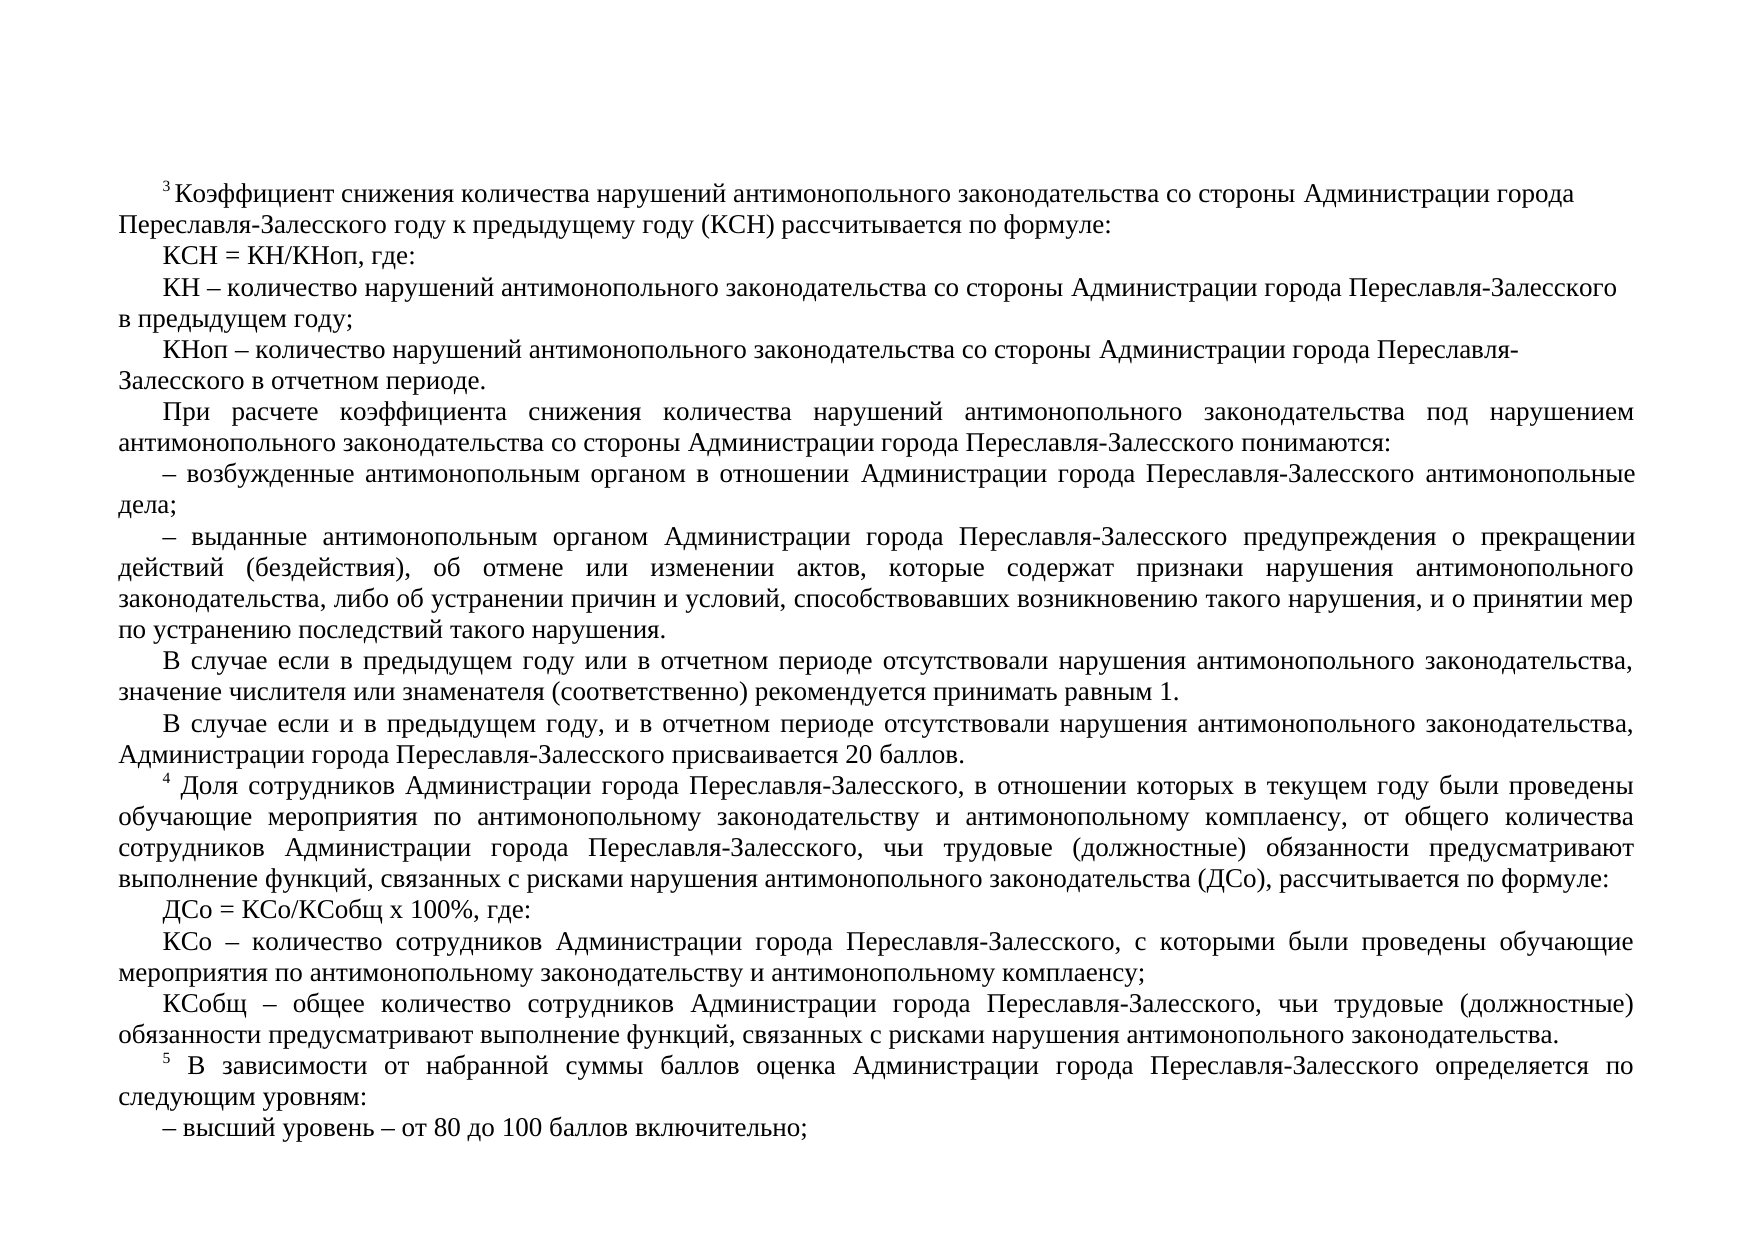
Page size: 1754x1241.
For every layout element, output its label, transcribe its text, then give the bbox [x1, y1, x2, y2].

text – возбужденные антимонопольным органом в отношении Администрации города Переславля-Залесского антимонопольные дела; [118, 457, 1636, 520]
text При расчете коэффициента снижения количества нарушений антимонопольного законодательства под нарушением антимонопольного законодательства со стороны Администрации города Переславля-Залесского понимаются: [118, 395, 1636, 457]
text КНоп – количество нарушений антимонопольного законодательства со стороны Администрации города Переславля-Залесского в отчетном периоде. [118, 333, 1636, 395]
text 4 Доля сотрудников Администрации города Переславля-Залесского, в отношении которых в текущем году были проведены обучающие мероприятия по антимонопольному законодательству и антимонопольному комплаенсу, от общего количества сотрудников Администрации города Переславля-Залесского, чьи трудовые (должностные) обязанности предусматривают выполнение функций, связанных с рисками нарушения антимонопольного законодательства (ДСо), рассчитывается по формуле: [118, 769, 1636, 893]
text КСН = КН/КНоп, где: [118, 239, 1636, 271]
text – высший уровень – от 80 до 100 баллов включительно; [118, 1112, 1636, 1143]
text ДСо = КСо/КСобщ x 100%, где: [118, 893, 1636, 925]
text В случае если и в предыдущем году, и в отчетном периоде отсутствовали нарушения антимонопольного законодательства, Администрации города Переславля-Залесского присваивается 20 баллов. [118, 707, 1636, 769]
text КН – количество нарушений антимонопольного законодательства со стороны Администрации города Переславля-Залесского в предыдущем году; [118, 271, 1636, 333]
text КСо – количество сотрудников Администрации города Переславля-Залесского, с которыми были проведены обучающие мероприятия по антимонопольному законодательству и антимонопольному комплаенсу; [118, 925, 1636, 987]
text В случае если в предыдущем году или в отчетном периоде отсутствовали нарушения антимонопольного законодательства, значение числителя или знаменателя (соответственно) рекомендуется принимать равным 1. [118, 644, 1636, 707]
text 3 Коэффициент снижения количества нарушений антимонопольного законодательства со стороны Администрации города Переславля-Залесского году к предыдущему году (КСН) рассчитывается по формуле: [118, 177, 1636, 239]
text 5 В зависимости от набранной суммы баллов оценка Администрации города Переславля-Залесского определяется по следующим уровням: [118, 1049, 1636, 1112]
text КСобщ – общее количество сотрудников Администрации города Переславля-Залесского, чьи трудовые (должностные) обязанности предусматривают выполнение функций, связанных с рисками нарушения антимонопольного законодательства. [118, 987, 1636, 1049]
text – выданные антимонопольным органом Администрации города Переславля-Залесского предупреждения о прекращении действий (бездействия), об отмене или изменении актов, которые содержат признаки нарушения антимонопольного законодательства, либо об устранении причин и условий, способствовавших возникновению такого нарушения, и о принятии мер по устранению последствий такого нарушения. [118, 520, 1636, 644]
